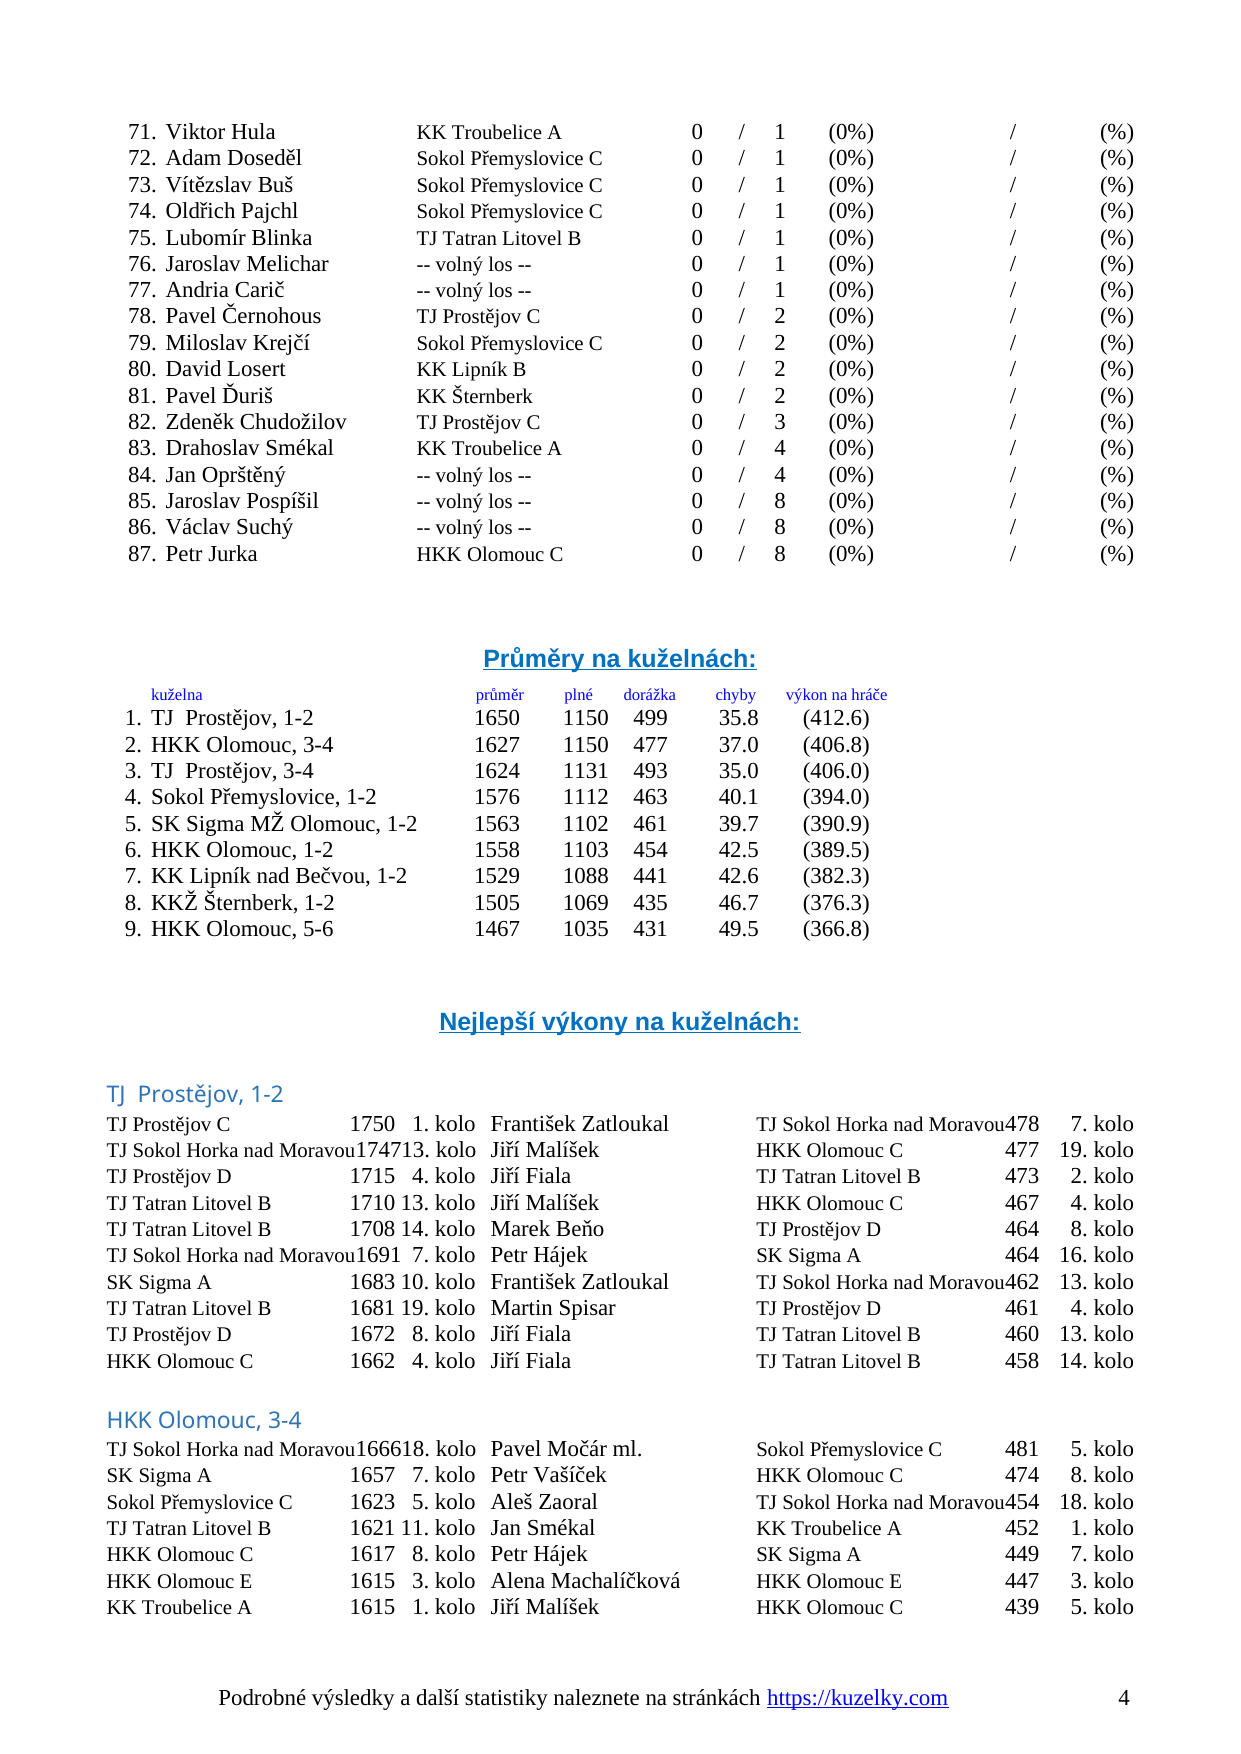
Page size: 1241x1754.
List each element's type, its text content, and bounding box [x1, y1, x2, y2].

text 3. TJ Prostějov, 3-4 1624 1131 493 35.0 (406.0) [106, 757, 1134, 783]
text SK Sigma A 1683 10. kolo František Zatloukal TJ Sokol Horka nad Moravou 462 13. kolo [106, 1268, 1134, 1294]
text TJ Sokol Horka nad Moravou 1691 7. kolo Petr Hájek SK Sigma A 464 16. kolo [106, 1241, 1134, 1268]
text TJ Tatran Litovel B 1708 14. kolo Marek Beňo TJ Prostějov D 464 8. kolo [106, 1215, 1134, 1241]
text 4. Sokol Přemyslovice, 1-2 1576 1112 463 40.1 (394.0) [106, 783, 1134, 810]
text 83. Drahoslav Smékal KK Troubelice A 0 / 4 (0%) / (%) [106, 434, 1134, 461]
text Nejlepší výkony na kuželnách: [94, 1007, 1145, 1035]
text TJ Prostějov C 1750 1. kolo František Zatloukal TJ Sokol Horka nad Moravou 478 7. kolo [106, 1110, 1134, 1136]
text 9. HKK Olomouc, 5-6 1467 1035 431 49.5 (366.8) [106, 915, 1134, 941]
text 84. Jan Oprštěný -- volný los -- 0 / 4 (0%) / (%) [106, 461, 1134, 487]
text KK Troubelice A 1615 1. kolo Jiří Malíšek HKK Olomouc C 439 5. kolo [106, 1593, 1134, 1619]
text 6. HKK Olomouc, 1-2 1558 1103 454 42.5 (389.5) [106, 836, 1134, 862]
text 78. Pavel Černohous TJ Prostějov C 0 / 2 (0%) / (%) [106, 303, 1134, 329]
text 5. SK Sigma MŽ Olomouc, 1-2 1563 1102 461 39.7 (390.9) [106, 810, 1134, 836]
text 73. Vítězslav Buš Sokol Přemyslovice C 0 / 1 (0%) / (%) [106, 171, 1134, 197]
text 72. Adam Doseděl Sokol Přemyslovice C 0 / 1 (0%) / (%) [106, 144, 1134, 171]
text 74. Oldřich Pajchl Sokol Přemyslovice C 0 / 1 (0%) / (%) [106, 197, 1134, 223]
text TJ Tatran Litovel B 1681 19. kolo Martin Spisar TJ Prostějov D 461 4. kolo [106, 1294, 1134, 1321]
subtitle HKK Olomouc, 3-4 [106, 1404, 1134, 1435]
text TJ Prostějov D 1672 8. kolo Jiří Fiala TJ Tatran Litovel B 460 13. kolo [106, 1321, 1134, 1347]
text 2. HKK Olomouc, 3-4 1627 1150 477 37.0 (406.8) [106, 731, 1134, 757]
text 86. Václav Suchý -- volný los -- 0 / 8 (0%) / (%) [106, 513, 1134, 540]
text TJ Sokol Horka nad Moravou 1747 13. kolo Jiří Malíšek HKK Olomouc C 477 19. kolo [106, 1136, 1134, 1162]
text 81. Pavel Ďuriš KK Šternberk 0 / 2 (0%) / (%) [106, 382, 1134, 408]
text HKK Olomouc E 1615 3. kolo Alena Machalíčková HKK Olomouc E 447 3. kolo [106, 1567, 1134, 1593]
text 71. Viktor Hula KK Troubelice A 0 / 1 (0%) / (%) [106, 118, 1134, 144]
text 79. Miloslav Krejčí Sokol Přemyslovice C 0 / 2 (0%) / (%) [106, 329, 1134, 355]
text Průměry na kuželnách: [94, 644, 1145, 673]
text 7. KK Lipník nad Bečvou, 1-2 1529 1088 441 42.6 (382.3) [106, 862, 1134, 889]
text kuželna průměr plné dorážka chyby výkon na hráče [106, 685, 1134, 704]
text 77. Andria Carič -- volný los -- 0 / 1 (0%) / (%) [106, 276, 1134, 303]
text 87. Petr Jurka HKK Olomouc C 0 / 8 (0%) / (%) [106, 540, 1134, 566]
text 76. Jaroslav Melichar -- volný los -- 0 / 1 (0%) / (%) [106, 250, 1134, 276]
text 80. David Losert KK Lipník B 0 / 2 (0%) / (%) [106, 355, 1134, 382]
text TJ Tatran Litovel B 1710 13. kolo Jiří Malíšek HKK Olomouc C 467 4. kolo [106, 1189, 1134, 1215]
text HKK Olomouc C 1617 8. kolo Petr Hájek SK Sigma A 449 7. kolo [106, 1540, 1134, 1567]
text 75. Lubomír Blinka TJ Tatran Litovel B 0 / 1 (0%) / (%) [106, 223, 1134, 250]
text HKK Olomouc C 1662 4. kolo Jiří Fiala TJ Tatran Litovel B 458 14. kolo [106, 1347, 1134, 1373]
text 1. TJ Prostějov, 1-2 1650 1150 499 35.8 (412.6) [106, 704, 1134, 731]
text 85. Jaroslav Pospíšil -- volný los -- 0 / 8 (0%) / (%) [106, 487, 1134, 513]
subtitle TJ Prostějov, 1-2 [106, 1078, 1134, 1110]
text SK Sigma A 1657 7. kolo Petr Vašíček HKK Olomouc C 474 8. kolo [106, 1461, 1134, 1488]
text 82. Zdeněk Chudožilov TJ Prostějov C 0 / 3 (0%) / (%) [106, 408, 1134, 434]
text 8. KKŽ Šternberk, 1-2 1505 1069 435 46.7 (376.3) [106, 889, 1134, 915]
text TJ Sokol Horka nad Moravou 1666 18. kolo Pavel Močár ml. Sokol Přemyslovice C 481 5. kolo [106, 1435, 1134, 1461]
text TJ Prostějov D 1715 4. kolo Jiří Fiala TJ Tatran Litovel B 473 2. kolo [106, 1162, 1134, 1189]
text TJ Tatran Litovel B 1621 11. kolo Jan Smékal KK Troubelice A 452 1. kolo [106, 1514, 1134, 1540]
text Sokol Přemyslovice C 1623 5. kolo Aleš Zaoral TJ Sokol Horka nad Moravou 454 18. kolo [106, 1488, 1134, 1514]
